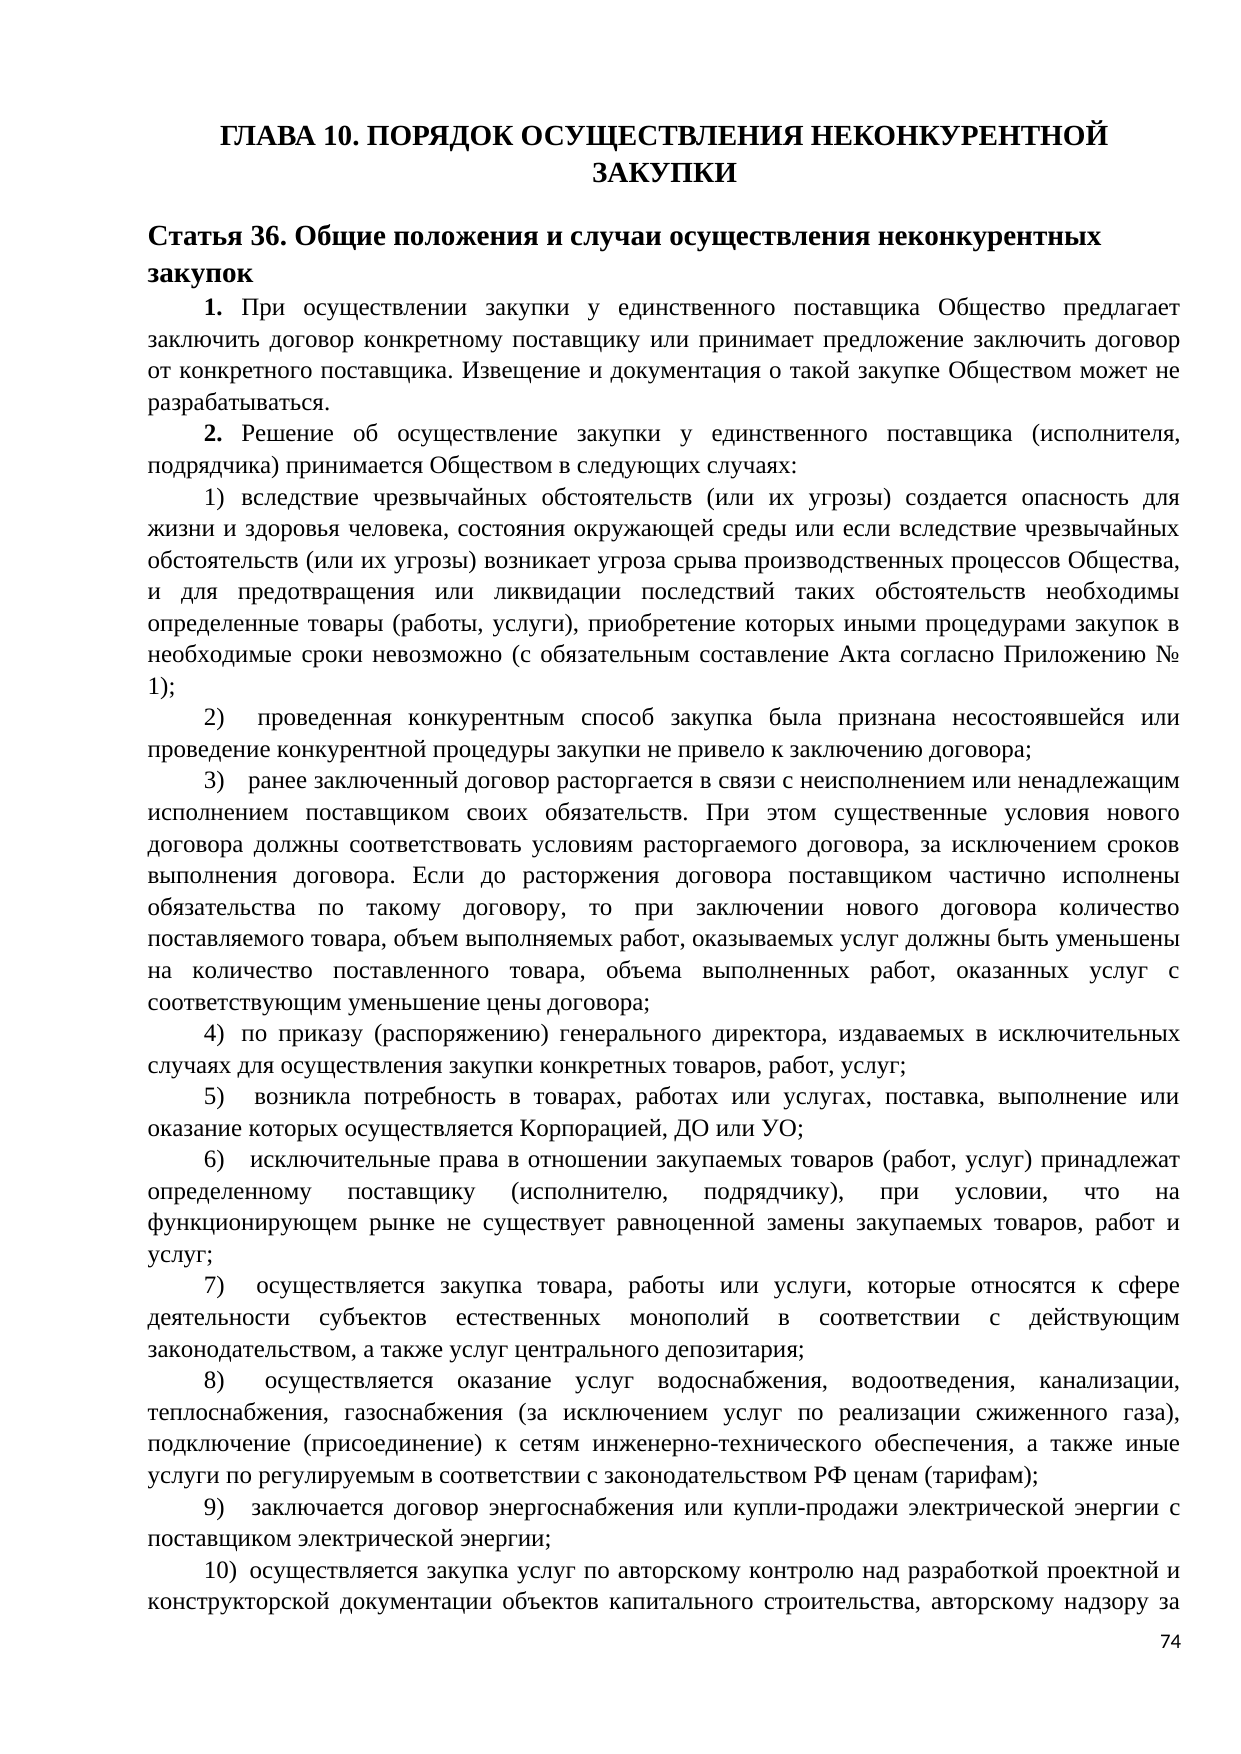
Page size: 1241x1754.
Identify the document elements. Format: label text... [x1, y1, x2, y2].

list по приказу (распоряжению) генерального директора, издаваемых в исключительных случаях для осуществления закупки конкретных товаров, работ, услуг; [147, 1018, 1181, 1078]
list исключительные права в отношении закупаемых товаров (работ, услуг) принадлежат определенному поставщику (исполнителю, подрядчику), при условии, что на функционирующем рынке не существует равноценной замены закупаемых товаров, работ и услуг; [147, 1144, 1181, 1268]
list возникла потребность в товарах, работах или услугах, поставка, выполнение или оказание которых осуществляется Корпорацией, ДО или УО; [147, 1081, 1181, 1142]
list осуществляется оказание услуг водоснабжения, водоотведения, канализации, теплоснабжения, газоснабжения (за исключением услуг по реализации сжиженного газа), подключение (присоединение) к сетям инженерно-технического обеспечения, а также иные услуги по регулируемым в соответствии с законодательством РФ ценам (тарифам); [147, 1365, 1181, 1489]
list заключается договор энергоснабжения или купли-продажи электрической энергии с поставщиком электрической энергии; [147, 1492, 1181, 1552]
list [147, 1555, 1181, 1615]
subtitle Статья 36. Общие положения и случаи осуществления неконкурентных закупок [147, 218, 1181, 289]
list ранее заключенный договор расторгается в связи с неисполнением или ненадлежащим исполнением поставщиком своих обязательств. При этом существенные условия нового договора должны соответствовать условиям расторгаемого договора, за исключением сроков выполнения договора. Если до расторжения договора поставщиком частично исполнены обязательства по такому договору, то при заключении нового договора количество поставляемого товара, объем выполняемых работ, оказываемых услуг должны быть уменьшены на количество поставленного товара, объема выполненных работ, оказанных услуг с соответствующим уменьшение цены договора; [147, 766, 1181, 1015]
list вследствие чрезвычайных обстоятельств (или их угрозы) создается опасность для жизни и здоровья человека, состояния окружающей среды или если вследствие чрезвычайных обстоятельств (или их угрозы) возникает угроза срыва производственных процессов Общества, и для предотвращения или ликвидации последствий таких обстоятельств необходимы определенные товары (работы, услуги), приобретение которых иными процедурами закупок в необходимые сроки невозможно (с обязательным составление Акта согласно Приложению № 1); [147, 482, 1181, 700]
list При осуществлении закупки у единственного поставщика Общество предлагает заключить договор конкретному поставщику или принимает предложение заключить договор от конкретного поставщика. Извещение и документация о такой закупке Обществом может не разрабатываться. [147, 292, 1181, 416]
subtitle ГЛАВА 10. ПОРЯДОК ОСУЩЕСТВЛЕНИЯ НЕКОНКУРЕНТНОЙ ЗАКУПКИ [147, 118, 1181, 189]
list проведенная конкурентным способ закупка была признана несостоявшейся или проведение конкурентной процедуры закупки не привело к заключению договора; [147, 702, 1181, 763]
list осуществляется закупка товара, работы или услуги, которые относятся к сфере деятельности субъектов естественных монополий в соответствии с действующим законодательством, а также услуг центрального депозитария; [147, 1271, 1181, 1362]
list Решение об осуществление закупки у единственного поставщика (исполнителя, подрядчика) принимается Обществом в следующих случаях: [147, 418, 1181, 479]
